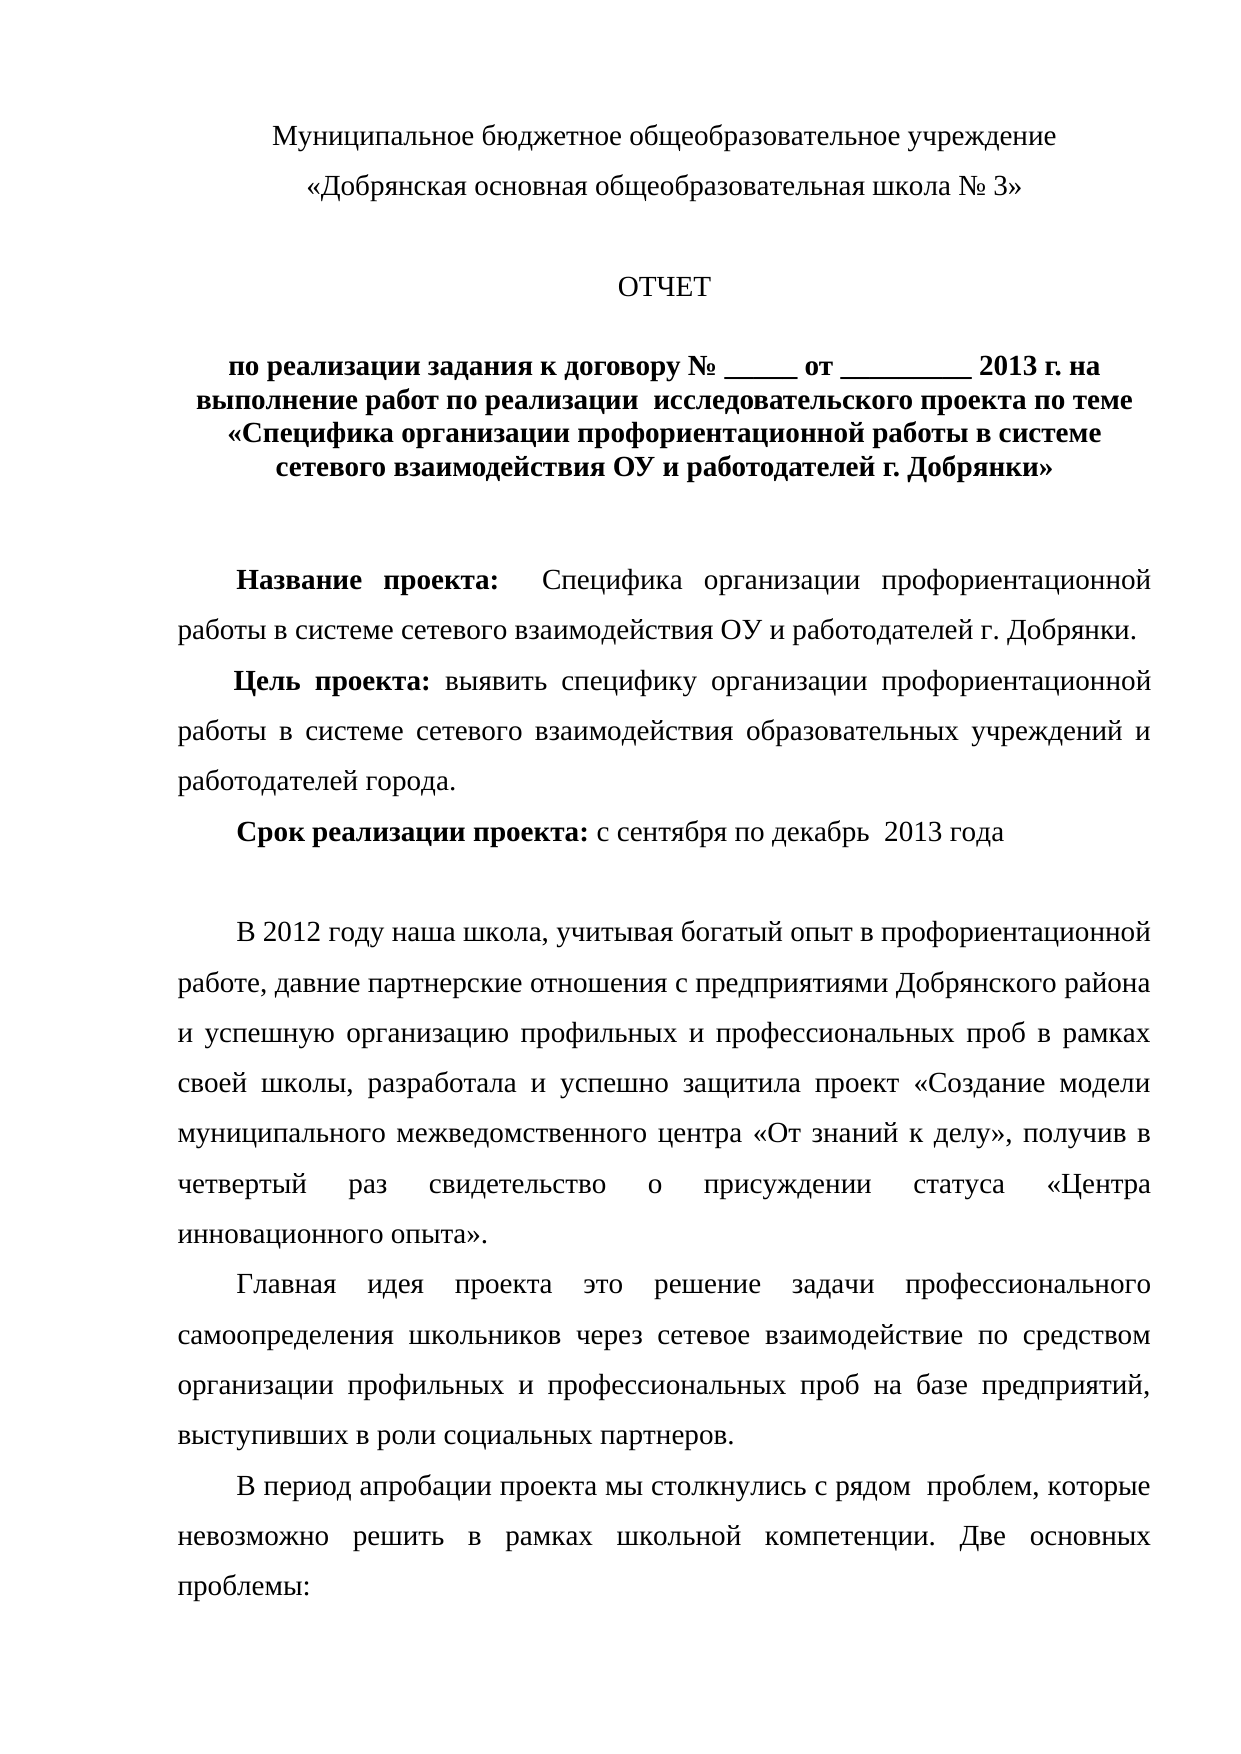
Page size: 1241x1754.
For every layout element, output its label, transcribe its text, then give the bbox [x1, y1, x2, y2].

text В период апробации проекта мы столкнулись с рядом проблем, которые невозможно решить в рамках школьной компетенции. Две основных проблемы: [177, 1468, 1152, 1602]
text Цель проекта: выявить специфику организации профориентационной работы в системе сетевого взаимодействия образовательных учреждений и работодателей города. [177, 663, 1152, 797]
text Название проекта: Специфика организации профориентационной работы в системе сетевого взаимодействия ОУ и работодателей г. Добрянки. [177, 562, 1152, 646]
text ОТЧЕТ [177, 269, 1152, 303]
text В 2012 году наша школа, учитывая богатый опыт в профориентационной работе, давние партнерские отношения с предприятиями Добрянского района и успешную организацию профильных и профессиональных проб в рамках своей школы, разработала и успешно защитила проект «Создание модели муниципального межведомственного центра «От знаний к делу», получив в четвертый раз свидетельство о присуждении статуса «Центра инновационного опыта». [177, 914, 1152, 1250]
text Муниципальное бюджетное общеобразовательное учреждение [177, 118, 1152, 152]
text «Добрянская основная общеобразовательная школа № 3» [177, 168, 1152, 202]
text Главная идея проекта это решение задачи профессионального самоопределения школьников через сетевое взаимодействие по средством организации профильных и профессиональных проб на базе предприятий, выступивших в роли социальных партнеров. [177, 1267, 1152, 1451]
text Срок реализации проекта: с сентября по декабрь 2013 года [177, 814, 1152, 847]
subtitle по реализации задания к договору № _____ от _________ 2013 г. на выполнение работ по реализации исследовательского проекта по теме «Специфика организации профориентационной работы в системе сетевого взаимодействия ОУ и работодателей г. Добрянки» [177, 348, 1152, 483]
